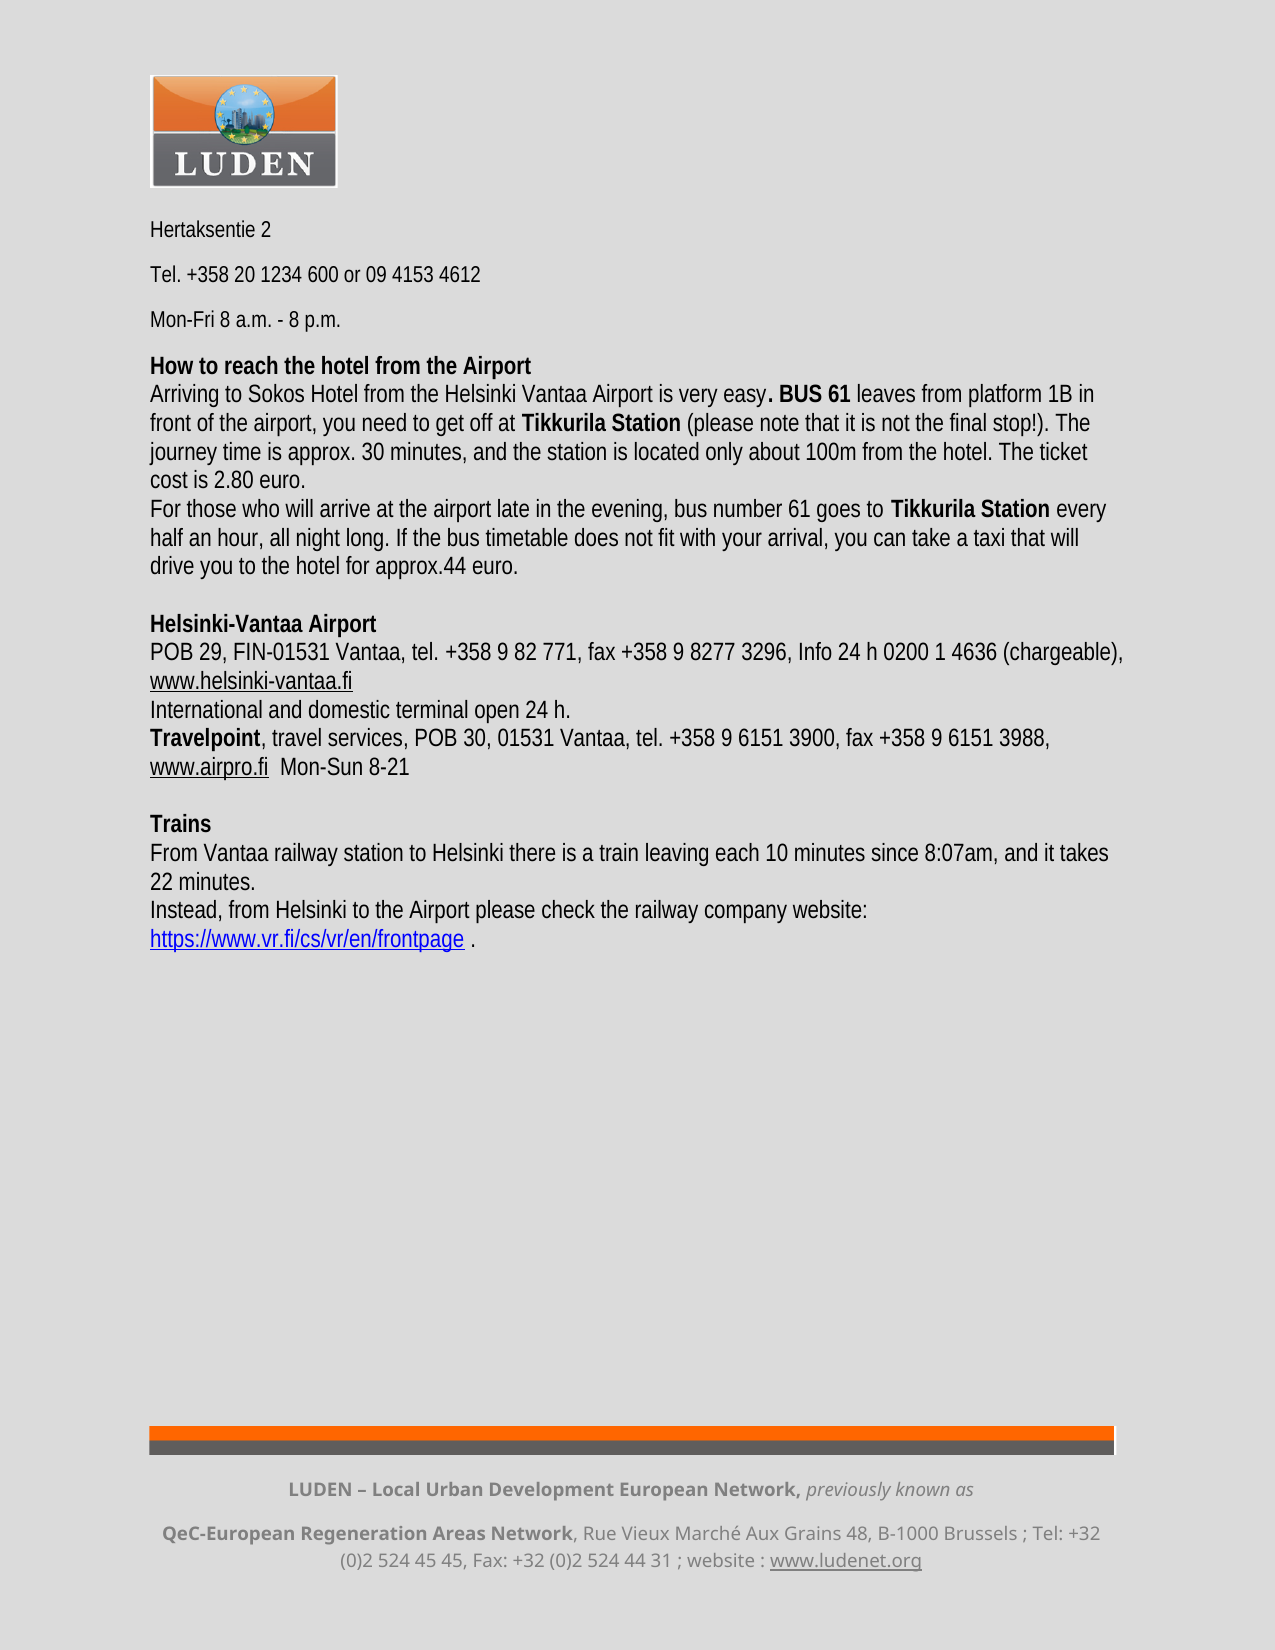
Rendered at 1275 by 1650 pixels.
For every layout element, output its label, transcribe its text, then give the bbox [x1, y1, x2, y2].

text From Vantaa railway station to Helsinki there is a train leaving each 10 minutes since 8:07am, and it takes 22 minutes. [150, 838, 1125, 895]
text Instead, from Helsinki to the Airport please check the railway company website: https://www.vr.fi/cs/vr/en/frontpage . [150, 895, 1125, 952]
text Arriving to Sokos Hotel from the is very easy. BUS 61 leaves from platform 1B in front of the airport, you need to get off at Tikkurila Station (please note that it is not the final stop!). The journey time is approx. 30 minutes, and the station is located only about 100m from the hotel. The ticket cost is 2.80 euro. [150, 379, 1125, 494]
text Hertaksentie 2 [150, 216, 1125, 242]
picture [150, 75, 338, 188]
text Tel. +358 20 1234 600 or 09 4153 4612 [150, 261, 1125, 287]
text Trains [150, 809, 1125, 838]
text Mon-Fri 8 a.m. - 8 p.m. [150, 306, 1125, 332]
text Helsinki-Vantaa Airport POB 29, FIN-01531 Vantaa, tel. +358 9 82 771, fax +358 9 8277 3296, Info 24 h 0200 1 4636 (chargeable), www.helsinki-vantaa.fi International and domestic terminal open 24 h. Travelpoint, travel services, POB 30, 01531 Vantaa, tel. +358 9 6151 3900, fax +358 9 6151 3988, www.airpro.fi Mon-Sun 8-21 [150, 609, 1125, 781]
text For those who will arrive at the airport late in the evening, bus number 61 goes to Tikkurila Station every half an hour, all night long. If the bus timetable does not fit with your arrival, you can take a taxi that will drive you to the hotel for approx.44 euro. [150, 494, 1125, 580]
picture [149, 1426, 1117, 1455]
text How to reach the hotel from the Airport [150, 351, 1125, 379]
